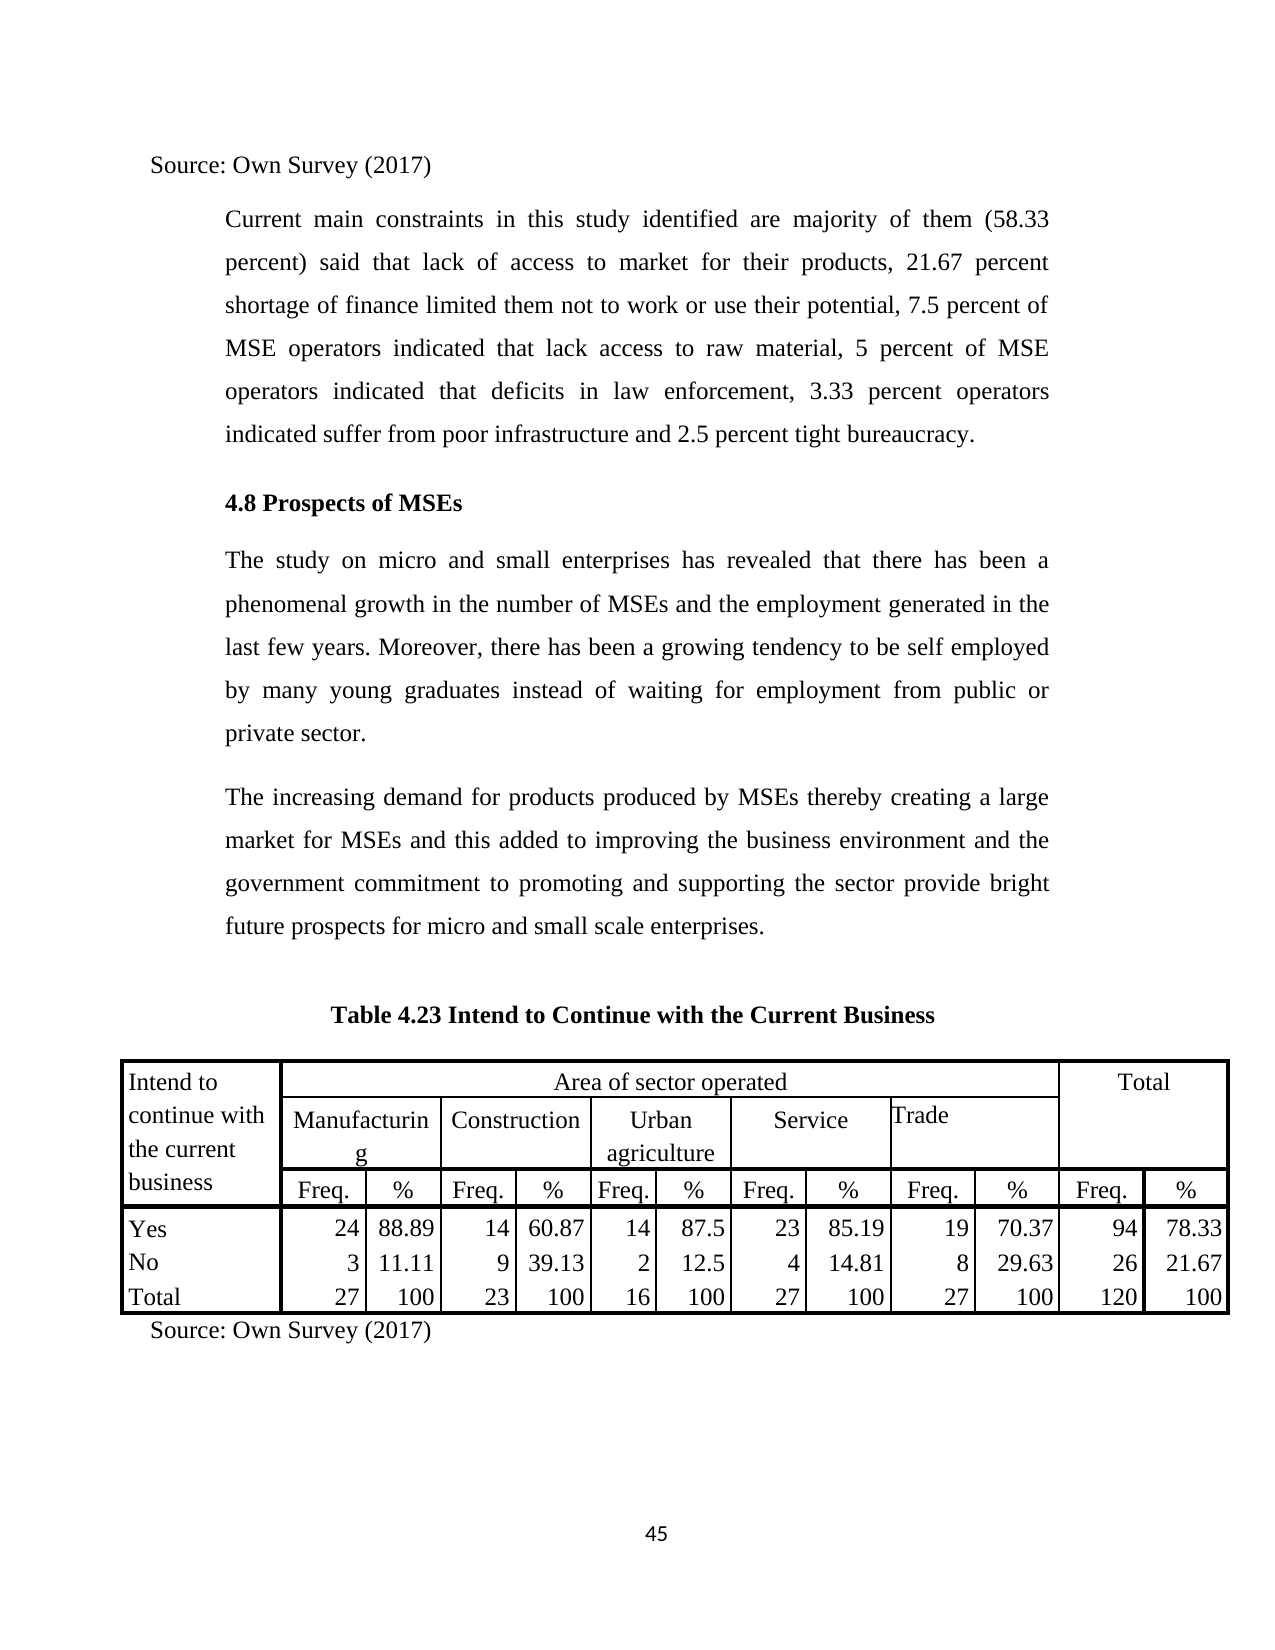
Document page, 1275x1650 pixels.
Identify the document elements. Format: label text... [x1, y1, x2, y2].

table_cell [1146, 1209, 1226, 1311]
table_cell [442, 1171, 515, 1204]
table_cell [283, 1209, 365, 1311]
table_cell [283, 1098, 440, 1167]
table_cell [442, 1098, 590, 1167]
text The increasing demand for products produced by MSEs thereby creating a large market for MSEs and this added to improving the business environment and the government commitment to promoting and supporting the sector provide bright future prospects for micro and small scale enterprises. [225, 782, 1050, 940]
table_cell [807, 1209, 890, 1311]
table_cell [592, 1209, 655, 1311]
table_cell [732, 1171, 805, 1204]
text Current main constraints in this study identified are majority of them (58.33 percent) said that lack of access to market for their products, 21.67 percent shortage of finance limited them not to work or use their potential, 7.5 percent of MSE operators indicated that lack access to raw material, 5 percent of MSE operators indicated that deficits in law enforcement, 3.33 percent operators indicated suffer from poor infrastructure and 2.5 percent tight bureaucracy. [225, 204, 1050, 448]
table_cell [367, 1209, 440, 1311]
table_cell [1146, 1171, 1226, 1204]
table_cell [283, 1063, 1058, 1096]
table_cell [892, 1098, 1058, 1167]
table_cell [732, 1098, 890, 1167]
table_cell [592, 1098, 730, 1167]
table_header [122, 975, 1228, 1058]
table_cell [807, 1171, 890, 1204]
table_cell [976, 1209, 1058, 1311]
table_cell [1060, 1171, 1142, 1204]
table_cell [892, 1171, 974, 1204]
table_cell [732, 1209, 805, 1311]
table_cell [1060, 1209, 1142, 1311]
text Source: Own Survey (2017) [150, 150, 1125, 179]
text Source: Own Survey (2017) [150, 1315, 1125, 1343]
subtitle 4.8 Prospects of MSEs [225, 488, 1050, 516]
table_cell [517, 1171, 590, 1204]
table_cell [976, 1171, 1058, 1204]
text The study on micro and small enterprises has revealed that there has been a phenomenal growth in the number of MSEs and the employment generated in the last few years. Moreover, there has been a growing tendency to be self employed by many young graduates instead of waiting for employment from public or private sector. [225, 546, 1050, 747]
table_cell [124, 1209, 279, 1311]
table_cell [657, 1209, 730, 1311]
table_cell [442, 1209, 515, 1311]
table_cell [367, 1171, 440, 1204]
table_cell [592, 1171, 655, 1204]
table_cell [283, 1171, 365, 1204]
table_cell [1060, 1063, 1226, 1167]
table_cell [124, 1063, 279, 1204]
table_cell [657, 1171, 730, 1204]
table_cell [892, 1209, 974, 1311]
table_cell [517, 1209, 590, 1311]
